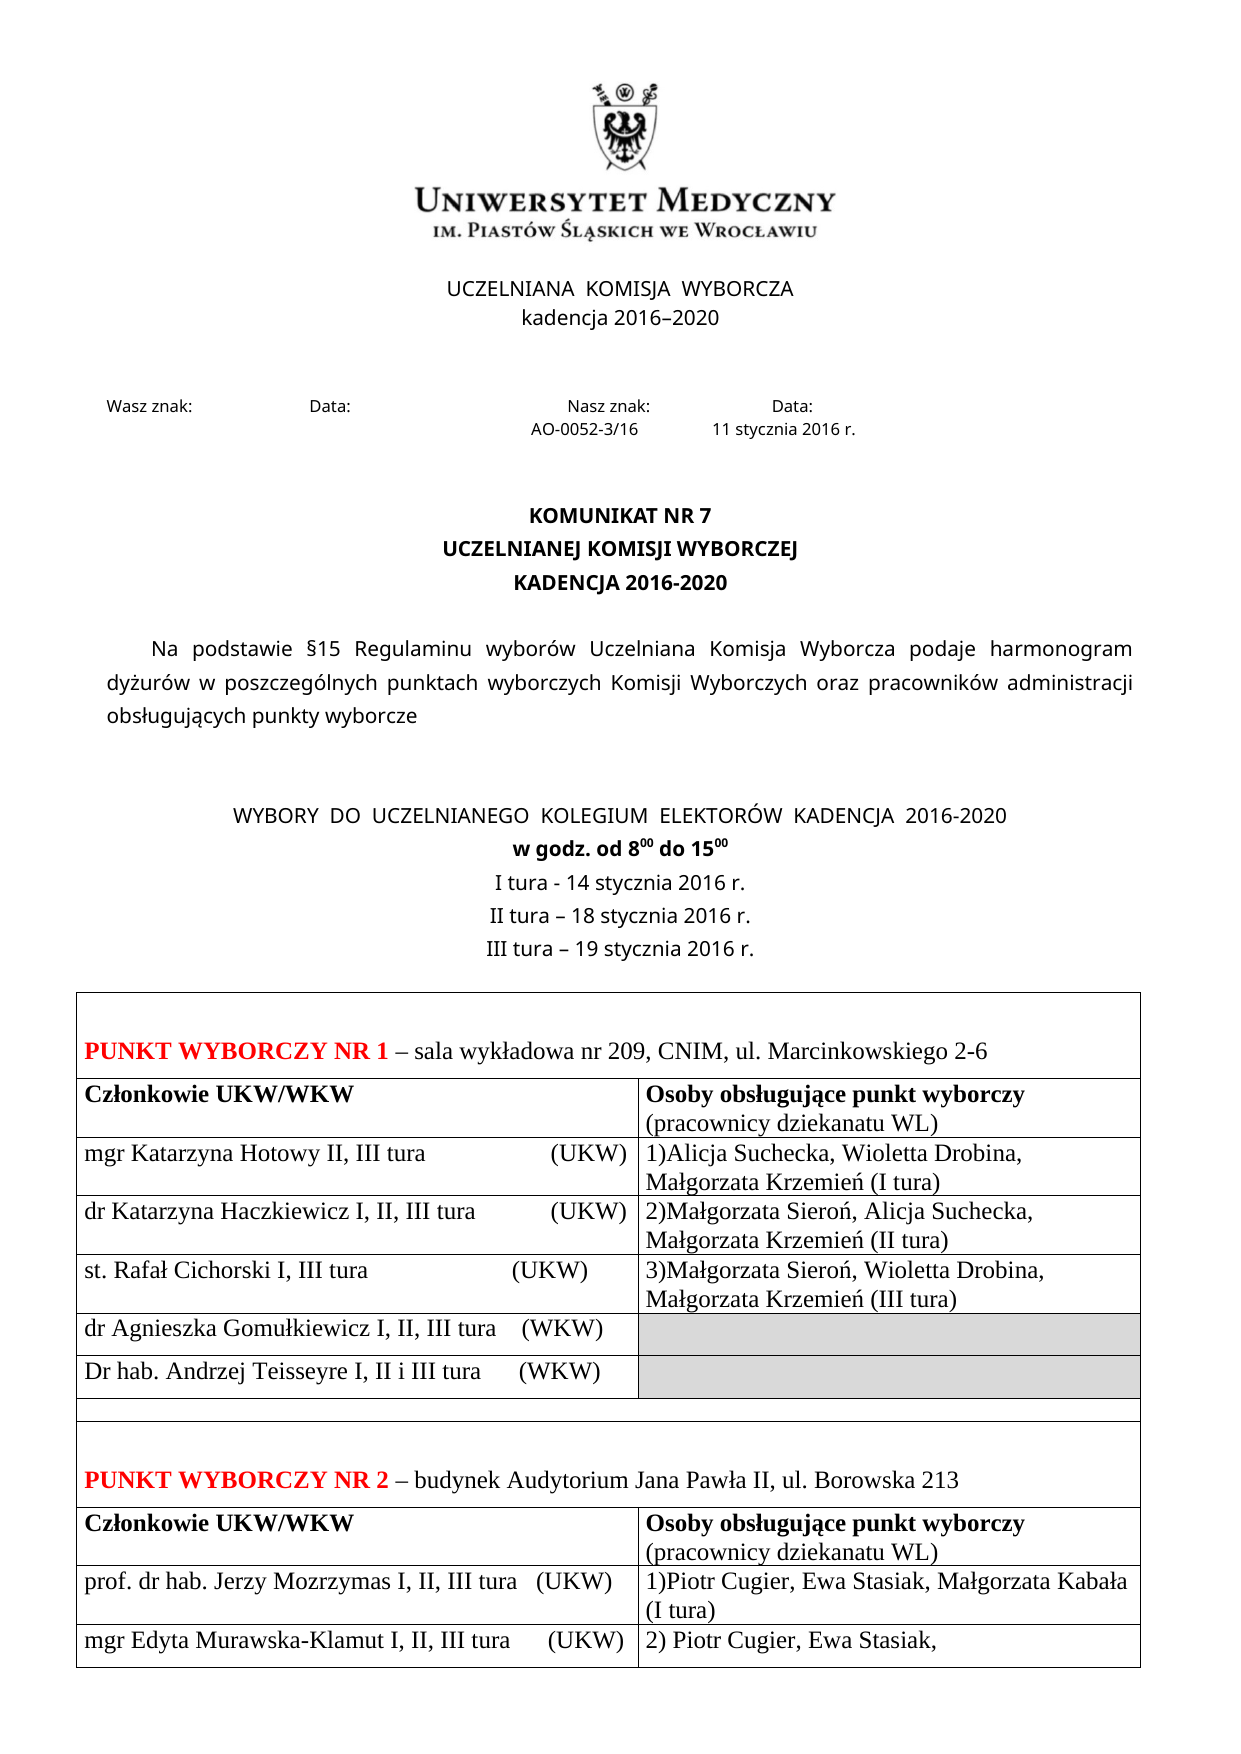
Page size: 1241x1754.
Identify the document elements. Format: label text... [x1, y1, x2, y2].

subtitle UCZELNIANA KOMISJA WYBORCZA [106, 274, 1134, 303]
table_header PUNKT WYBORCZY NR 1 – sala wykładowa nr 209, CNIM, ul. Marcinkowskiego 2-6 [77, 993, 1140, 1078]
table_cell PUNKT WYBORCZY NR 2 – budynek Audytorium Jana Pawła II, ul. Borowska 213 [77, 1422, 1140, 1507]
text UCZELNIANEJ KOMISJI WYBORCZEJ [106, 530, 1134, 563]
picture [386, 70, 855, 250]
text II tura – 18 stycznia 2016 r. [106, 897, 1134, 930]
subtitle KADENCJA 2016-2020 [106, 563, 1134, 597]
table_cell 3)Małgorzata Sieroń, Wioletta Drobina, Małgorzata Krzemień (III tura) [639, 1255, 1140, 1312]
text WYBORY DO UCZELNIANEGO KOLEGIUM ELEKTORÓW KADENCJA 2016-2020 [106, 797, 1134, 830]
table_cell Osoby obsługujące punkt wyborczy (pracownicy dziekanatu WL) [639, 1508, 1140, 1565]
table_cell dr Agnieszka Gomułkiewicz I, II, III tura (WKW) [77, 1314, 638, 1355]
text AO-0052-3/16 11 stycznia 2016 r. [106, 417, 1134, 440]
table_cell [77, 1625, 638, 1667]
table_cell Członkowie UKW/WKW [77, 1508, 638, 1565]
text Na podstawie §15 Regulaminu wyborów Uczelniana Komisja Wyborcza podaje harmonogram dyżurów w poszczególnych punktach wyborczych Komisji Wyborczych oraz pracowników administracji obsługujących punkty wyborcze [106, 630, 1134, 730]
table_cell 1)Alicja Suchecka, Wioletta Drobina, Małgorzata Krzemień (I tura) [639, 1138, 1140, 1195]
table_cell [639, 1314, 1140, 1355]
text Wasz znak: Data: Nasz znak: Data: [106, 394, 1134, 417]
text I tura - 14 stycznia 2016 r. [106, 863, 1134, 897]
table_cell [639, 1356, 1140, 1398]
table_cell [639, 1625, 1140, 1667]
table_cell Osoby obsługujące punkt wyborczy (pracownicy dziekanatu WL) [639, 1079, 1140, 1137]
table_cell Dr hab. Andrzej Teisseyre I, II i III tura (WKW) [77, 1356, 638, 1398]
table_cell mgr Katarzyna Hotowy II, III tura (UKW) [77, 1138, 638, 1195]
table_cell dr Katarzyna Haczkiewicz I, II, III tura (UKW) [77, 1196, 638, 1254]
subtitle kadencja 2016–2020 [106, 303, 1134, 331]
text III tura – 19 stycznia 2016 r. [106, 930, 1134, 963]
table_cell 1)Piotr Cugier, Ewa Stasiak, Małgorzata Kabała (I tura) [639, 1566, 1140, 1624]
text w godz. od 800 do 1500 [106, 830, 1134, 863]
table_cell prof. dr hab. Jerzy Mozrzymas I, II, III tura (UKW) [77, 1566, 638, 1624]
subtitle KOMUNIKAT NR 7 [106, 497, 1134, 530]
table_cell 2)Małgorzata Sieroń, Alicja Suchecka, Małgorzata Krzemień (II tura) [639, 1196, 1140, 1254]
table_cell Członkowie UKW/WKW [77, 1079, 638, 1137]
table_cell [77, 1399, 1140, 1421]
table_cell st. Rafał Cichorski I, III tura (UKW) [77, 1255, 638, 1312]
